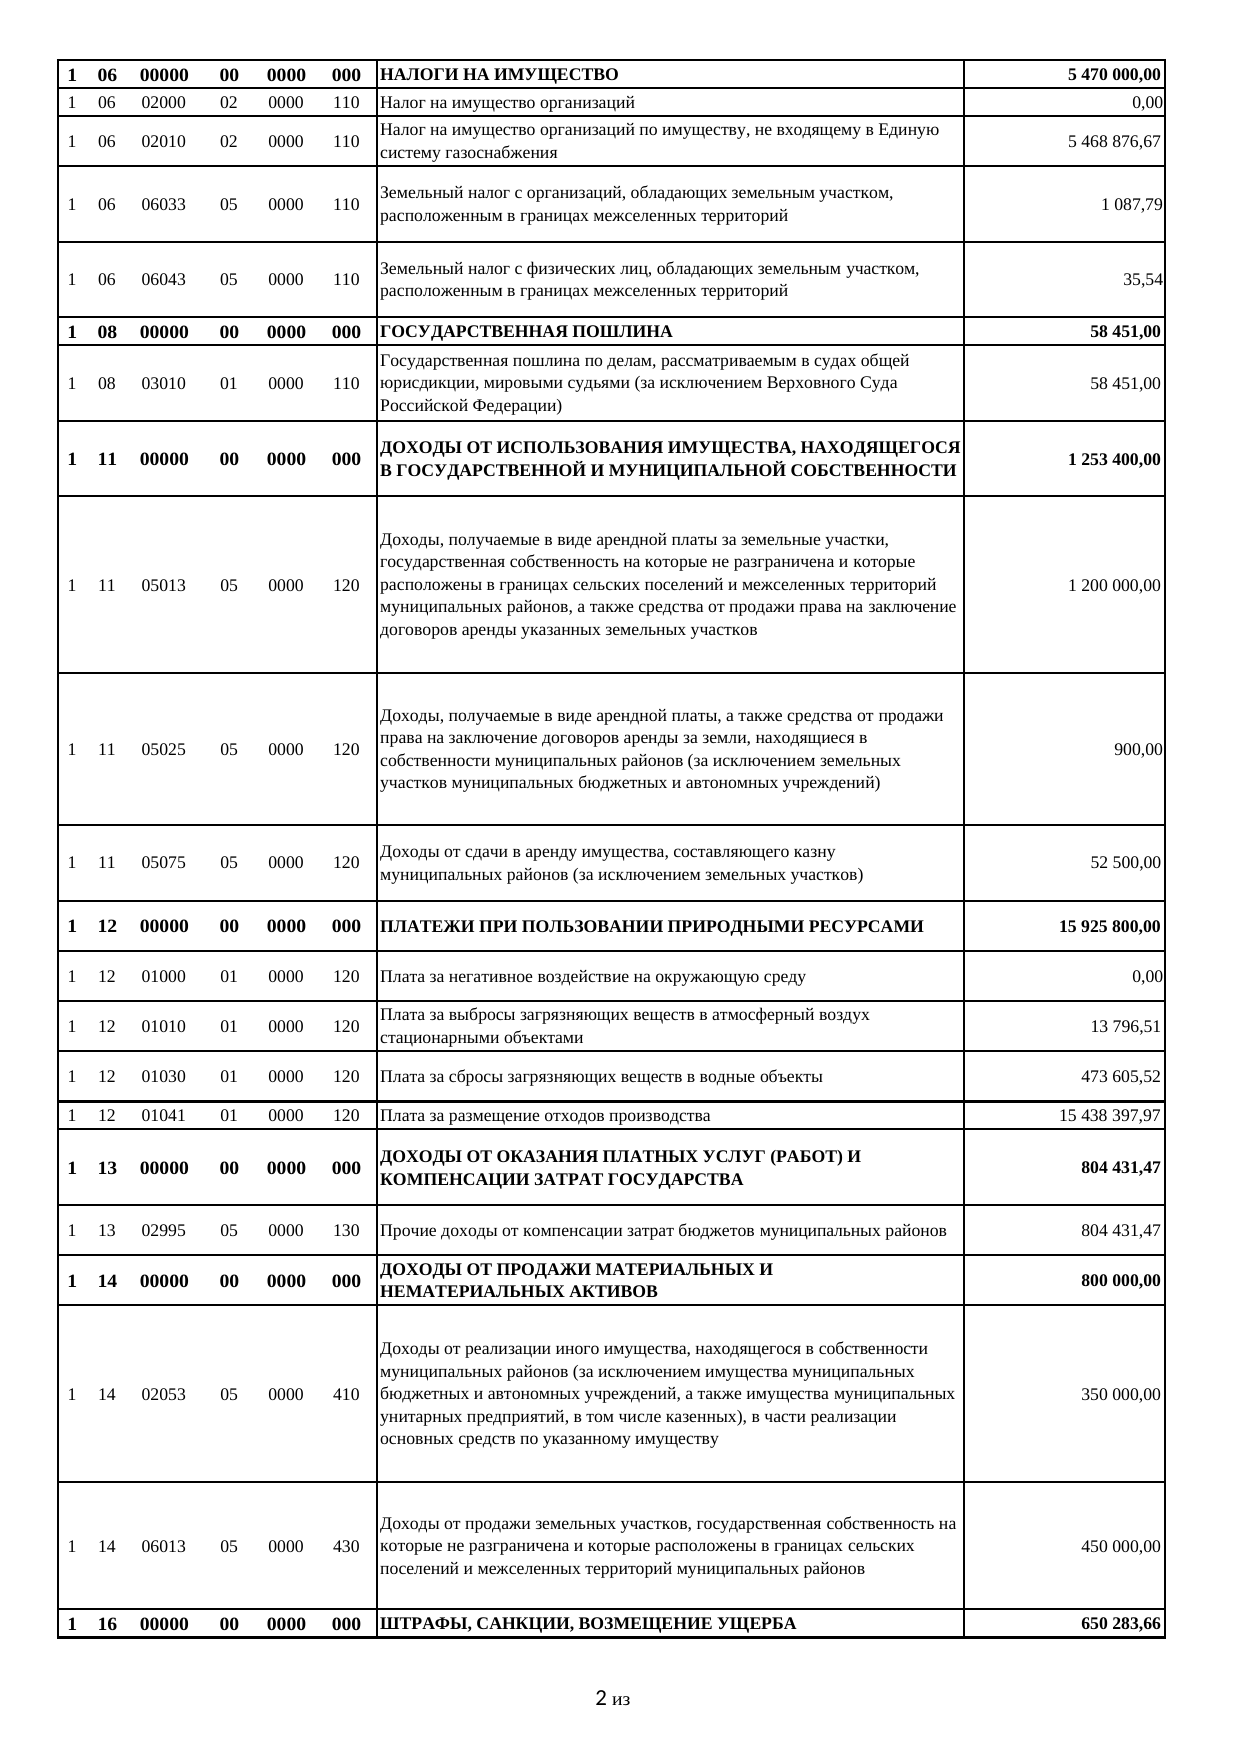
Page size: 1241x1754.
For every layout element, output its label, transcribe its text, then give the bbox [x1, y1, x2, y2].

table_cell ДОХОДЫ ОТ ПРОДАЖИ МАТЕРИАЛЬНЫХ И НЕМАТЕРИАЛЬНЫХ АКТИВОВ [378, 1256, 963, 1304]
table_cell 650 283,66 [965, 1610, 1164, 1636]
table_cell 0000 [252, 826, 318, 899]
table_cell 06 [86, 117, 127, 165]
table_cell ГОСУДАРСТВЕННАЯ ПОШЛИНА [378, 318, 963, 344]
table_cell 430 [318, 1483, 376, 1608]
table_cell 05 [203, 1206, 252, 1254]
table_cell 120 [318, 952, 376, 1000]
table_cell 02 [203, 89, 252, 115]
table_cell 900,00 [965, 674, 1164, 824]
table_cell 0000 [252, 243, 318, 316]
table_cell 1 [59, 1206, 86, 1254]
table_cell 804 431,47 [965, 1130, 1164, 1204]
table_cell 120 [318, 674, 376, 824]
table_cell 11 [86, 826, 127, 899]
table_cell 110 [318, 243, 376, 316]
table_cell 12 [86, 902, 127, 950]
table_cell 01010 [127, 1002, 203, 1050]
table_cell 0000 [252, 1052, 318, 1100]
table_cell 52 500,00 [965, 826, 1164, 899]
table_cell ДОХОДЫ ОТ ИСПОЛЬЗОВАНИЯ ИМУЩЕСТВА, НАХОДЯЩЕГОСЯ В ГОСУДАРСТВЕННОЙ И МУНИЦИПАЛЬНОЙ СОБСТВЕННОСТИ [378, 422, 963, 495]
table_cell 02 [203, 117, 252, 165]
table_cell 120 [318, 1002, 376, 1050]
table_cell 02010 [127, 117, 203, 165]
table_cell 14 [86, 1483, 127, 1608]
table_cell 01 [203, 952, 252, 1000]
table_cell 0000 [252, 117, 318, 165]
table_cell 05 [203, 243, 252, 316]
table_cell 06013 [127, 1483, 203, 1608]
table_cell 02053 [127, 1306, 203, 1481]
table_cell 01030 [127, 1052, 203, 1100]
table_cell 05 [203, 1483, 252, 1608]
table_cell 0000 [252, 346, 318, 420]
table_cell 0000 [252, 497, 318, 672]
table_cell 01 [203, 1052, 252, 1100]
table_cell 16 [86, 1610, 127, 1636]
table_cell 35,54 [965, 243, 1164, 316]
table_cell 00 [203, 1130, 252, 1204]
table_cell 14 [86, 1306, 127, 1481]
table_cell 1 [59, 117, 86, 165]
table_cell 00 [203, 318, 252, 344]
table_cell 0000 [252, 1206, 318, 1254]
table_cell Плата за сбросы загрязняющих веществ в водные объекты [378, 1052, 963, 1100]
table_cell 00 [203, 1256, 252, 1304]
table_cell 05013 [127, 497, 203, 672]
table_cell 000 [318, 1130, 376, 1204]
table_cell 1 200 000,00 [965, 497, 1164, 672]
table_cell 00 [203, 1610, 252, 1636]
table_cell 05025 [127, 674, 203, 824]
table_cell 11 [86, 422, 127, 495]
table_cell 05 [203, 497, 252, 672]
table_header 00000 [127, 61, 203, 87]
table_cell 06 [86, 243, 127, 316]
table_cell 06 [86, 167, 127, 241]
table_cell 1 [59, 318, 86, 344]
table_cell 0000 [252, 89, 318, 115]
table_cell 1 [59, 346, 86, 420]
table_cell 1 253 400,00 [965, 422, 1164, 495]
table_cell 110 [318, 89, 376, 115]
table_cell 05 [203, 674, 252, 824]
table_cell 120 [318, 1052, 376, 1100]
table_cell 00000 [127, 1610, 203, 1636]
table_cell 473 605,52 [965, 1052, 1164, 1100]
table_cell 02000 [127, 89, 203, 115]
table_cell ДОХОДЫ ОТ ОКАЗАНИЯ ПЛАТНЫХ УСЛУГ (РАБОТ) И КОМПЕНСАЦИИ ЗАТРАТ ГОСУДАРСТВА [378, 1130, 963, 1204]
table_cell 08 [86, 318, 127, 344]
table_cell 05075 [127, 826, 203, 899]
table_cell 00 [203, 902, 252, 950]
table_cell 0000 [252, 952, 318, 1000]
table_cell 05 [203, 1306, 252, 1481]
table_cell 0000 [252, 1002, 318, 1050]
table_cell 05 [203, 826, 252, 899]
table_cell Земельный налог с физических лиц, обладающих земельным участком, расположенным в границах межселенных территорий [378, 243, 963, 316]
table_cell Налог на имущество организаций [378, 89, 963, 115]
table_cell 350 000,00 [965, 1306, 1164, 1481]
table_header 1 [59, 61, 86, 87]
table_cell 15 438 397,97 [965, 1103, 1164, 1128]
table_cell 11 [86, 674, 127, 824]
table_cell 1 [59, 1130, 86, 1204]
table_cell 12 [86, 1002, 127, 1050]
table_cell 0,00 [965, 952, 1164, 1000]
table_header 0000 [252, 61, 318, 87]
table_cell 1 [59, 1610, 86, 1636]
table_cell 1 087,79 [965, 167, 1164, 241]
table_cell 0000 [252, 1483, 318, 1608]
table_cell 12 [86, 952, 127, 1000]
table_cell 000 [318, 318, 376, 344]
table_cell 1 [59, 1483, 86, 1608]
table_cell 11 [86, 497, 127, 672]
table_cell 130 [318, 1206, 376, 1254]
table_cell 000 [318, 902, 376, 950]
table_cell 000 [318, 422, 376, 495]
table_cell 08 [86, 346, 127, 420]
table_cell 1 [59, 1256, 86, 1304]
table_cell Доходы, получаемые в виде арендной платы, а также средства от продажи права на заключение договоров аренды за земли, находящиеся в собственности муниципальных районов (за исключением земельных участков муниципальных бюджетных и автономных учреждений) [378, 674, 963, 824]
table_cell 00000 [127, 902, 203, 950]
table_cell 00000 [127, 1130, 203, 1204]
table_cell 1 [59, 952, 86, 1000]
table_cell 06043 [127, 243, 203, 316]
table_cell 1 [59, 1002, 86, 1050]
table_cell 0000 [252, 1103, 318, 1128]
table_cell 0,00 [965, 89, 1164, 115]
table_cell 0000 [252, 674, 318, 824]
table_cell 110 [318, 117, 376, 165]
table_cell 120 [318, 497, 376, 672]
table_cell 1 [59, 1103, 86, 1128]
table_cell Доходы, получаемые в виде арендной платы за земельные участки, государственная собственность на которые не разграничена и которые расположены в границах сельских поселений и межселенных территорий муниципальных районов, а также средства от продажи права на заключение договоров аренды указанных земельных участков [378, 497, 963, 672]
table_cell 000 [318, 1610, 376, 1636]
table_cell 01000 [127, 952, 203, 1000]
table_cell Плата за негативное воздействие на окружающую среду [378, 952, 963, 1000]
table_cell 01041 [127, 1103, 203, 1128]
table_cell 00000 [127, 422, 203, 495]
table_cell 1 [59, 674, 86, 824]
table_cell 05 [203, 167, 252, 241]
table_cell 0000 [252, 422, 318, 495]
table_cell 1 [59, 167, 86, 241]
table_cell 0000 [252, 1130, 318, 1204]
table_cell 0000 [252, 902, 318, 950]
table_cell 1 [59, 1052, 86, 1100]
table_cell 01 [203, 346, 252, 420]
table_cell 1 [59, 89, 86, 115]
table_cell 06033 [127, 167, 203, 241]
table_cell Плата за размещение отходов производства [378, 1103, 963, 1128]
table_cell Налог на имущество организаций по имуществу, не входящему в Единую систему газоснабжения [378, 117, 963, 165]
table_cell 06 [86, 89, 127, 115]
table_cell 120 [318, 1103, 376, 1128]
table_cell 110 [318, 346, 376, 420]
table_cell 0000 [252, 318, 318, 344]
table_cell 410 [318, 1306, 376, 1481]
table_cell 14 [86, 1256, 127, 1304]
table_cell 02995 [127, 1206, 203, 1254]
table_cell Прочие доходы от компенсации затрат бюджетов муниципальных районов [378, 1206, 963, 1254]
table_header 06 [86, 61, 127, 87]
table_cell Земельный налог с организаций, обладающих земельным участком, расположенным в границах межселенных территорий [378, 167, 963, 241]
table_cell Доходы от реализации иного имущества, находящегося в собственности муниципальных районов (за исключением имущества муниципальных бюджетных и автономных учреждений, а также имущества муниципальных унитарных предприятий, в том числе казенных), в части реализации основных средств по указанному имуществу [378, 1306, 963, 1481]
table_cell 110 [318, 167, 376, 241]
table_cell 00000 [127, 318, 203, 344]
table_cell 00 [203, 422, 252, 495]
table_header 5 470 000,00 [965, 61, 1164, 87]
table_cell 0000 [252, 167, 318, 241]
table_header 00 [203, 61, 252, 87]
table_cell 804 431,47 [965, 1206, 1164, 1254]
table_cell 1 [59, 826, 86, 899]
table_cell 15 925 800,00 [965, 902, 1164, 950]
table_header 000 [318, 61, 376, 87]
table_cell 01 [203, 1002, 252, 1050]
table_cell 13 796,51 [965, 1002, 1164, 1050]
table_cell Доходы от продажи земельных участков, государственная собственность на которые не разграничена и которые расположены в границах сельских поселений и межселенных территорий муниципальных районов [378, 1483, 963, 1608]
table_cell 0000 [252, 1256, 318, 1304]
table_cell Доходы от сдачи в аренду имущества, составляющего казну муниципальных районов (за исключением земельных участков) [378, 826, 963, 899]
table_cell 1 [59, 902, 86, 950]
table_cell 1 [59, 422, 86, 495]
table_cell 13 [86, 1130, 127, 1204]
table_cell 03010 [127, 346, 203, 420]
table_cell 1 [59, 243, 86, 316]
table_cell 000 [318, 1256, 376, 1304]
table_cell 13 [86, 1206, 127, 1254]
table_cell 120 [318, 826, 376, 899]
table_cell ПЛАТЕЖИ ПРИ ПОЛЬЗОВАНИИ ПРИРОДНЫМИ РЕСУРСАМИ [378, 902, 963, 950]
table_cell Плата за выбросы загрязняющих веществ в атмосферный воздух стационарными объектами [378, 1002, 963, 1050]
table_cell 12 [86, 1052, 127, 1100]
table_cell 450 000,00 [965, 1483, 1164, 1608]
table_cell 0000 [252, 1306, 318, 1481]
table_cell Государственная пошлина по делам, рассматриваемым в судах общей юрисдикции, мировыми судьями (за исключением Верховного Суда Российской Федерации) [378, 346, 963, 420]
table_cell 800 000,00 [965, 1256, 1164, 1304]
table_cell 58 451,00 [965, 318, 1164, 344]
table_cell 58 451,00 [965, 346, 1164, 420]
table_cell 5 468 876,67 [965, 117, 1164, 165]
table_cell 00000 [127, 1256, 203, 1304]
table_header НАЛОГИ НА ИМУЩЕСТВО [378, 61, 963, 87]
table_cell ШТРАФЫ, САНКЦИИ, ВОЗМЕЩЕНИЕ УЩЕРБА [378, 1610, 963, 1636]
table_cell 1 [59, 497, 86, 672]
table_cell 01 [203, 1103, 252, 1128]
table_cell 1 [59, 1306, 86, 1481]
table_cell 12 [86, 1103, 127, 1128]
table_cell 0000 [252, 1610, 318, 1636]
